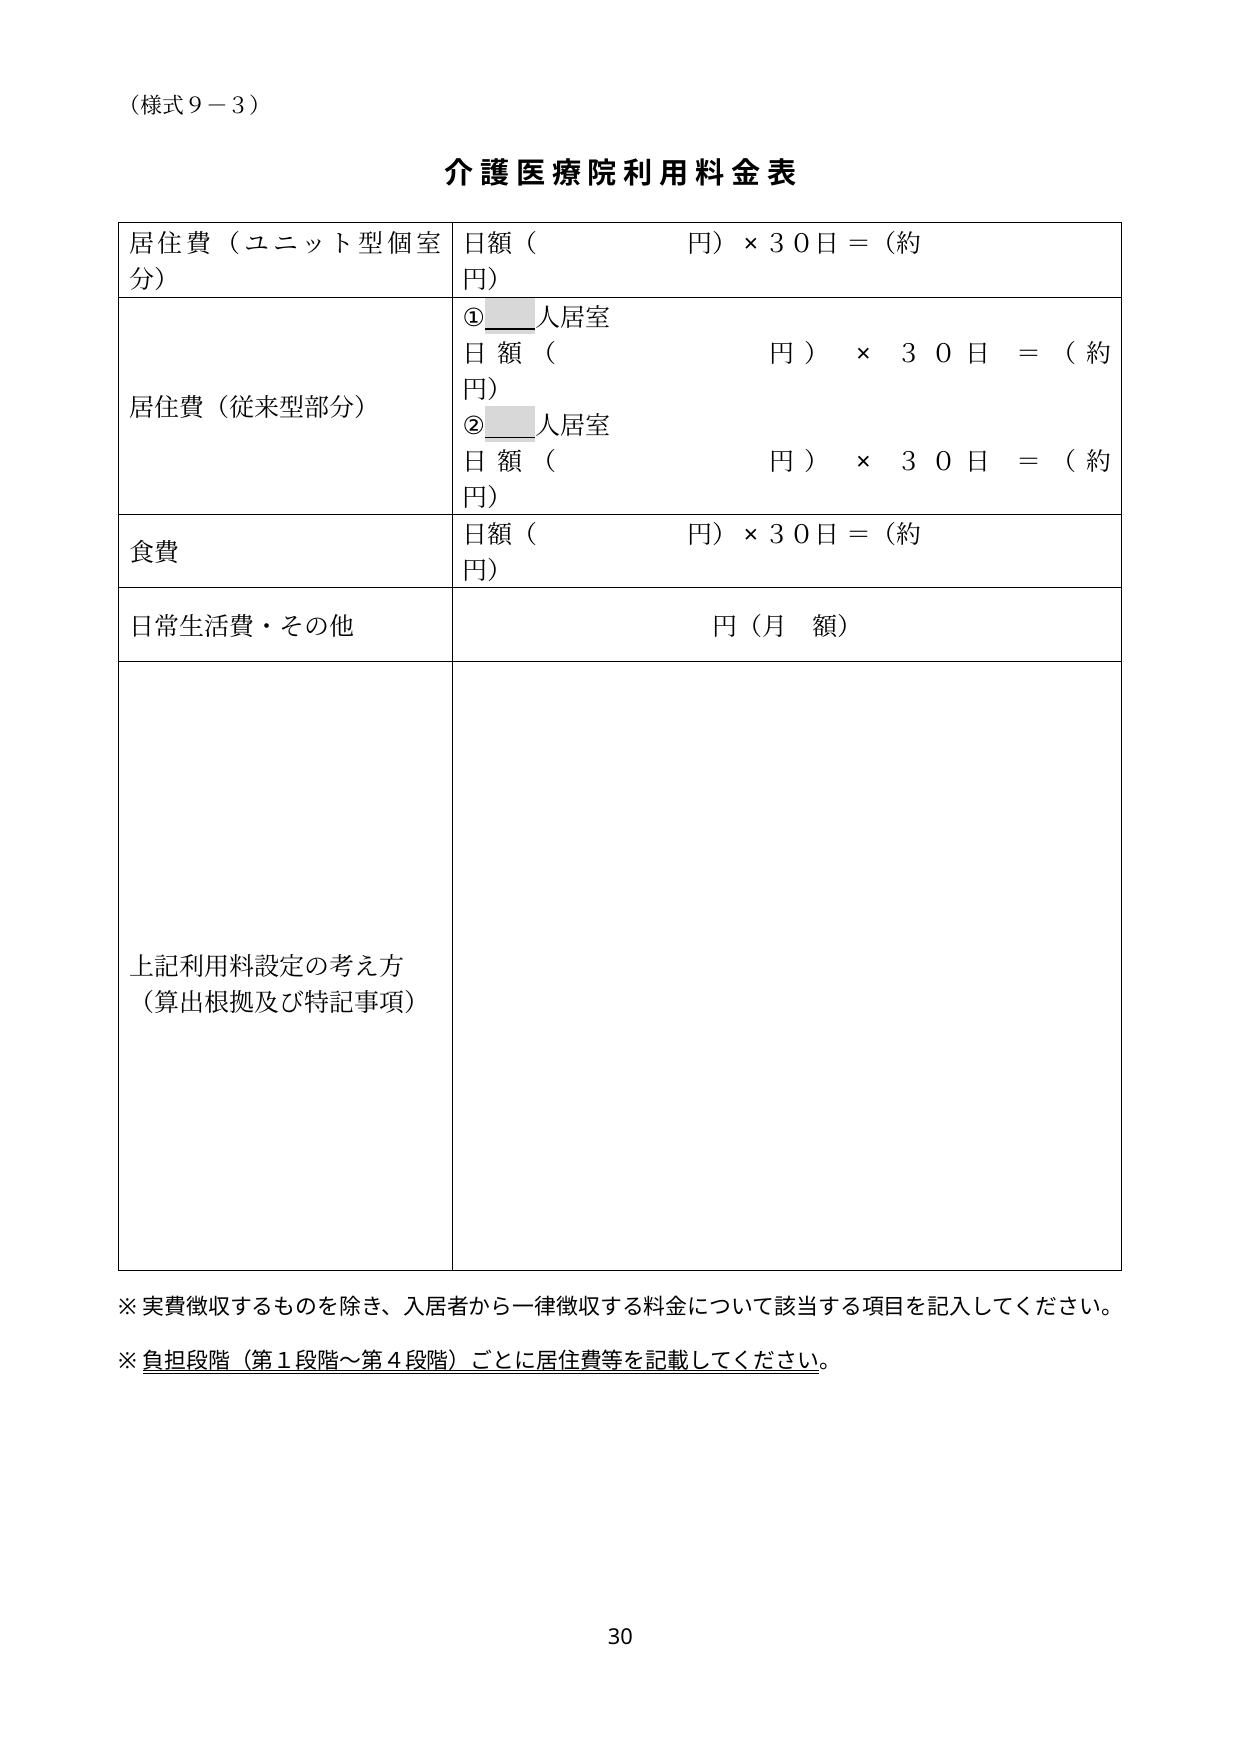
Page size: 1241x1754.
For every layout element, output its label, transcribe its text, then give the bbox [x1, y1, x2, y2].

table_cell ① 人居室 日額（ 円） × ３０日 ＝（約 円） ② 人居室 日額（ 円） × ３０日 ＝（約 円） [453, 298, 1121, 514]
text 介護医療院利用料金表 [118, 150, 1122, 192]
table_cell 日額（ 円） × ３０日 ＝（約 円） [453, 515, 1121, 587]
table_header 日額（ 円） × ３０日 ＝（約 円） [453, 223, 1121, 297]
table_header 居住費（ユニット型個室分） [119, 223, 452, 297]
table_cell 居住費（従来型部分） [119, 298, 452, 514]
text （様式９－３） [114, 89, 1122, 120]
text ※ 実費徴収するものを除き、入居者から一律徴収する料金について該当する項目を記入してください。 [118, 1271, 1122, 1325]
text ※ 負担段階（第１段階～第４段階）ごとに居住費等を記載してください。 [118, 1325, 1122, 1379]
table_cell 上記利用料設定の考え方 （算出根拠及び特記事項） [119, 662, 452, 1270]
table_cell 円（月 額） [453, 588, 1121, 661]
table_cell 日常生活費・その他 [119, 588, 452, 661]
table_cell 食費 [119, 515, 452, 587]
table_cell [453, 662, 1121, 1270]
